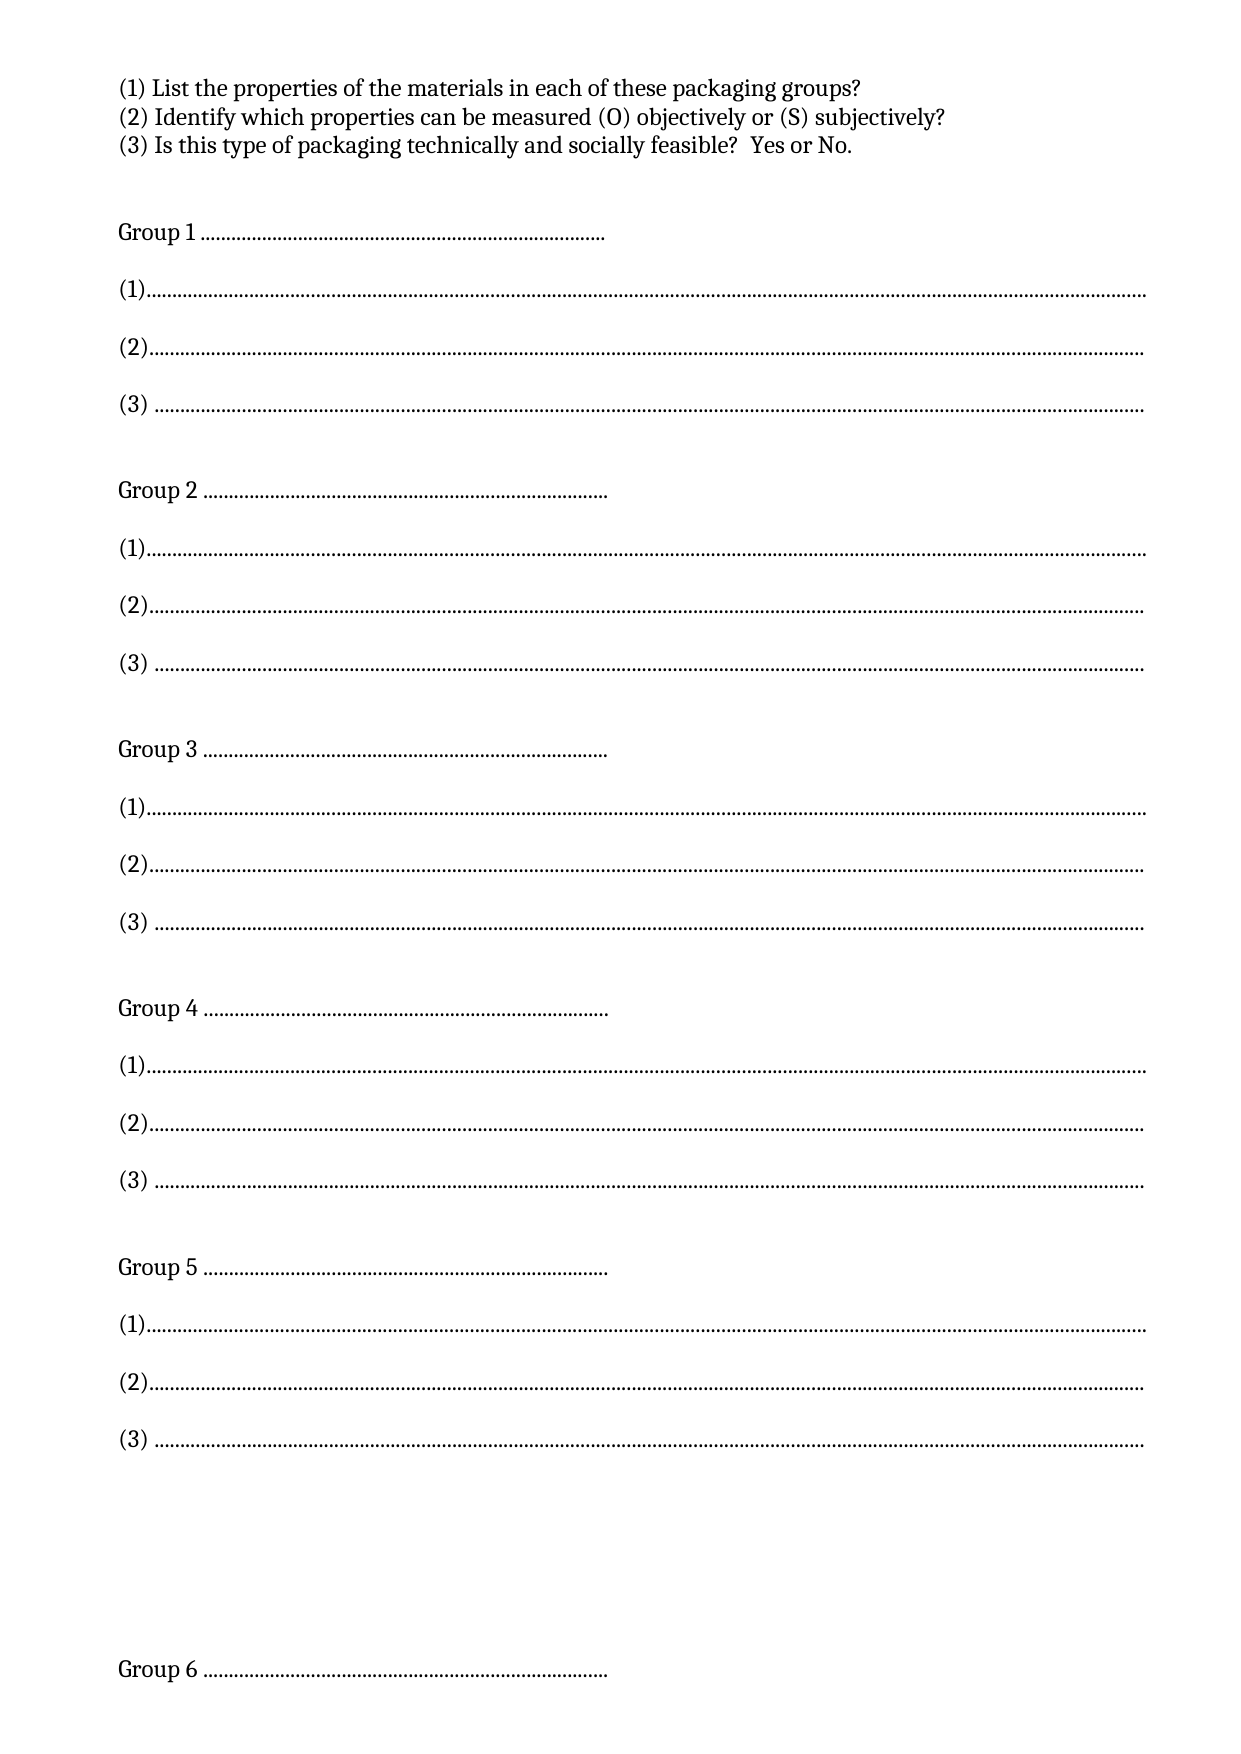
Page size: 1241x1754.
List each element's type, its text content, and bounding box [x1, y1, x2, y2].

text Group 3 ............................................................................... [118, 735, 1152, 764]
text (1) List the properties of the materials in each of these packaging groups? [118, 74, 1152, 103]
text Group 6 ............................................................................... [118, 1655, 1152, 1684]
text Group 2 ............................................................................... [118, 476, 1152, 505]
text (2) Identify which properties can be measured (O) objectively or (S) subjectively? [118, 103, 1152, 131]
text Group 5 ............................................................................... [118, 1253, 1152, 1281]
text Group 1 ............................................................................... [118, 218, 1152, 246]
text (3) Is this type of packaging technically and socially feasible? Yes or No. [118, 131, 1152, 160]
text Group 4 ............................................................................... [118, 994, 1152, 1023]
